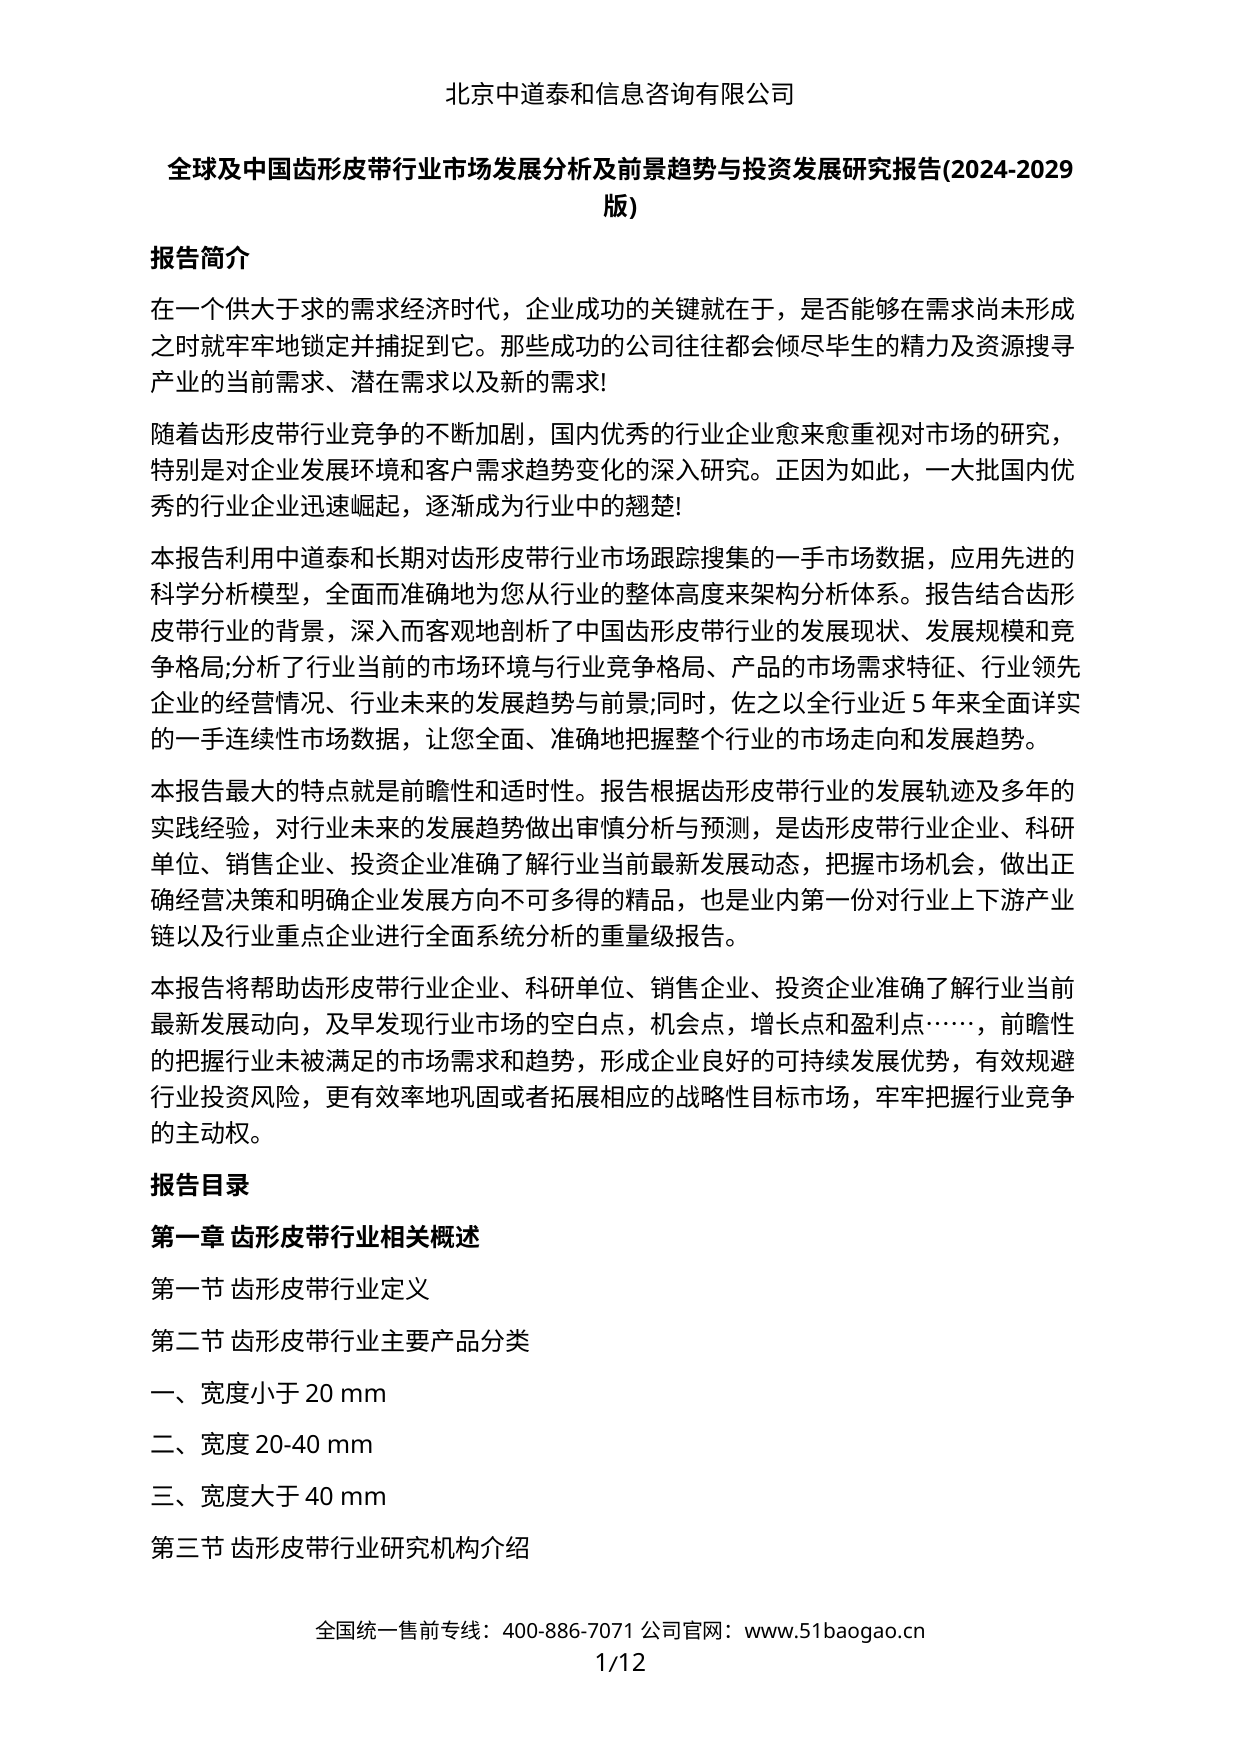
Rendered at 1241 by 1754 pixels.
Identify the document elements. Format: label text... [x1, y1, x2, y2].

text 第一节 齿形皮带行业定义 [150, 1269, 1090, 1306]
text 二、宽度20-40 mm [150, 1425, 1090, 1461]
text 报告目录 [150, 1166, 1090, 1202]
text 报告简介 [150, 238, 1090, 274]
text 本报告最大的特点就是前瞻性和适时性。报告根据齿形皮带行业的发展轨迹及多年的实践经验，对行业未来的发展趋势做出审慎分析与预测，是齿形皮带行业企业、科研单位、销售企业、投资企业准确了解行业当前最新发展动态，把握市场机会，做出正确经营决策和明确企业发展方向不可多得的精品，也是业内第一份对行业上下游产业链以及行业重点企业进行全面系统分析的重量级报告。 [150, 772, 1090, 953]
text 本报告利用中道泰和长期对齿形皮带行业市场跟踪搜集的一手市场数据，应用先进的科学分析模型，全面而准确地为您从行业的整体高度来架构分析体系。报告结合齿形皮带行业的背景，深入而客观地剖析了中国齿形皮带行业的发展现状、发展规模和竞争格局;分析了行业当前的市场环境与行业竞争格局、产品的市场需求特征、行业领先企业的经营情况、行业未来的发展趋势与前景;同时，佐之以全行业近5年来全面详实的一手连续性市场数据，让您全面、准确地把握整个行业的市场走向和发展趋势。 [150, 539, 1090, 756]
text 第三节 齿形皮带行业研究机构介绍 [150, 1529, 1090, 1565]
text 在一个供大于求的需求经济时代，企业成功的关键就在于，是否能够在需求尚未形成之时就牢牢地锁定并捕捉到它。那些成功的公司往往都会倾尽毕生的精力及资源搜寻产业的当前需求、潜在需求以及新的需求! [150, 290, 1090, 399]
text 第一章 齿形皮带行业相关概述 [150, 1217, 1090, 1254]
text 全球及中国齿形皮带行业市场发展分析及前景趋势与投资发展研究报告(2024-2029版) [150, 150, 1090, 222]
text 一、宽度小于20 mm [150, 1373, 1090, 1409]
text 本报告将帮助齿形皮带行业企业、科研单位、销售企业、投资企业准确了解行业当前最新发展动向，及早发现行业市场的空白点，机会点，增长点和盈利点……，前瞻性的把握行业未被满足的市场需求和趋势，形成企业良好的可持续发展优势，有效规避行业投资风险，更有效率地巩固或者拓展相应的战略性目标市场，牢牢把握行业竞争的主动权。 [150, 969, 1090, 1150]
text 随着齿形皮带行业竞争的不断加剧，国内优秀的行业企业愈来愈重视对市场的研究，特别是对企业发展环境和客户需求趋势变化的深入研究。正因为如此，一大批国内优秀的行业企业迅速崛起，逐渐成为行业中的翘楚! [150, 414, 1090, 523]
text 三、宽度大于40 mm [150, 1477, 1090, 1513]
text 第二节 齿形皮带行业主要产品分类 [150, 1321, 1090, 1357]
